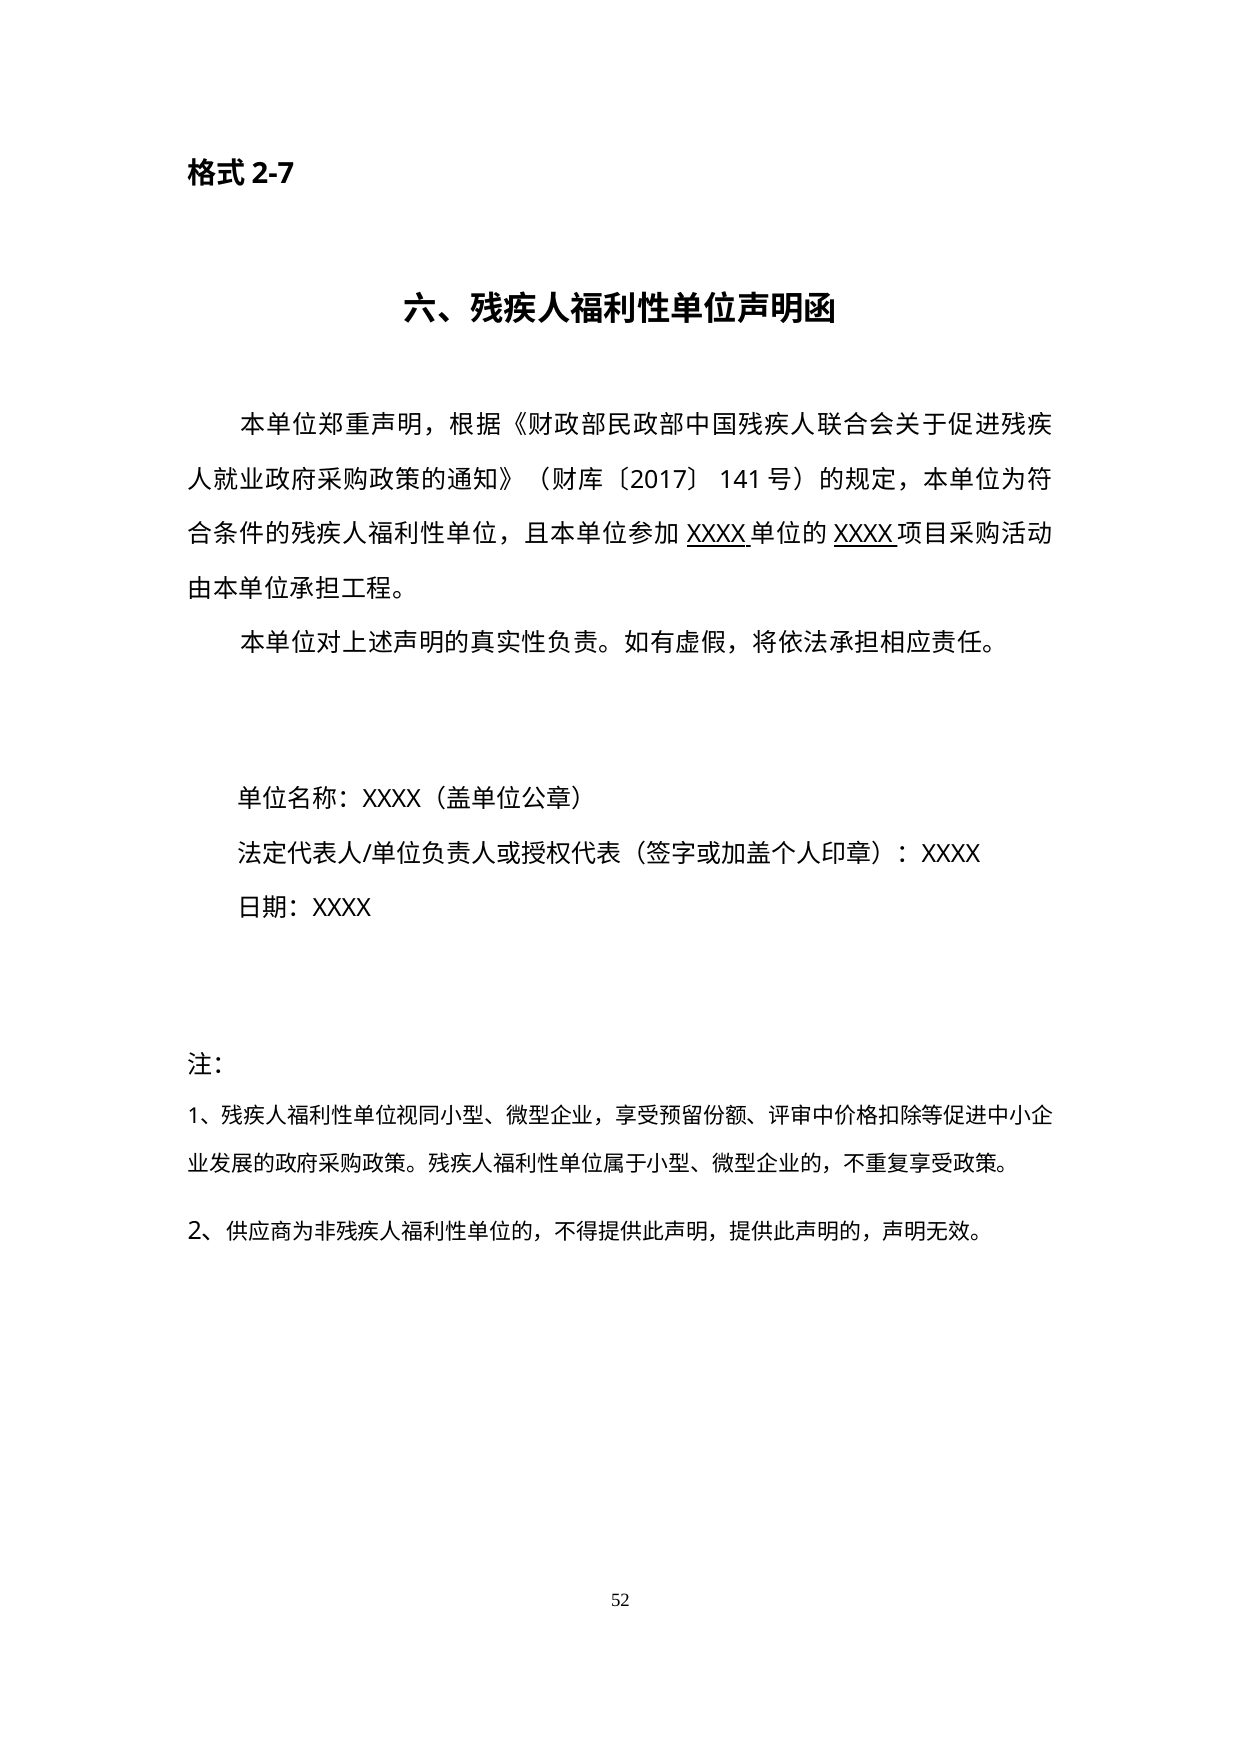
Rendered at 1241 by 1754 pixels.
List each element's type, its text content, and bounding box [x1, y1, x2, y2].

text 日期：XXXX [187, 888, 1053, 924]
text 六、残疾人福利性单位声明函 [187, 282, 1053, 330]
text 本单位对上述声明的真实性负责。如有虚假，将依法承担相应责任。 [187, 622, 1053, 659]
text 格式2-7 [187, 150, 1053, 192]
text 单位名称：XXXX（盖单位公章） [187, 779, 1053, 815]
text 法定代表人/单位负责人或授权代表（签字或加盖个人印章）：XXXX [187, 833, 1053, 869]
list 供应商为非残疾人福利性单位的，不得提供此声明，提供此声明的，声明无效。 [187, 1210, 1053, 1247]
text 注： [187, 1044, 1053, 1080]
list 残疾人福利性单位视同小型、微型企业，享受预留份额、评审中价格扣除等促进中小企业发展的政府采购政策。残疾人福利性单位属于小型、微型企业的，不重复享受政策。 [187, 1098, 1053, 1178]
text 本单位郑重声明，根据《财政部民政部中国残疾人联合会关于促进残疾人就业政府采购政策的通知》（财库〔2017〕 141号）的规定，本单位为符合条件的残疾人福利性单位，且本单位参加XXXX单位的XXXX项目采购活动由本单位承担工程。 [187, 405, 1053, 604]
